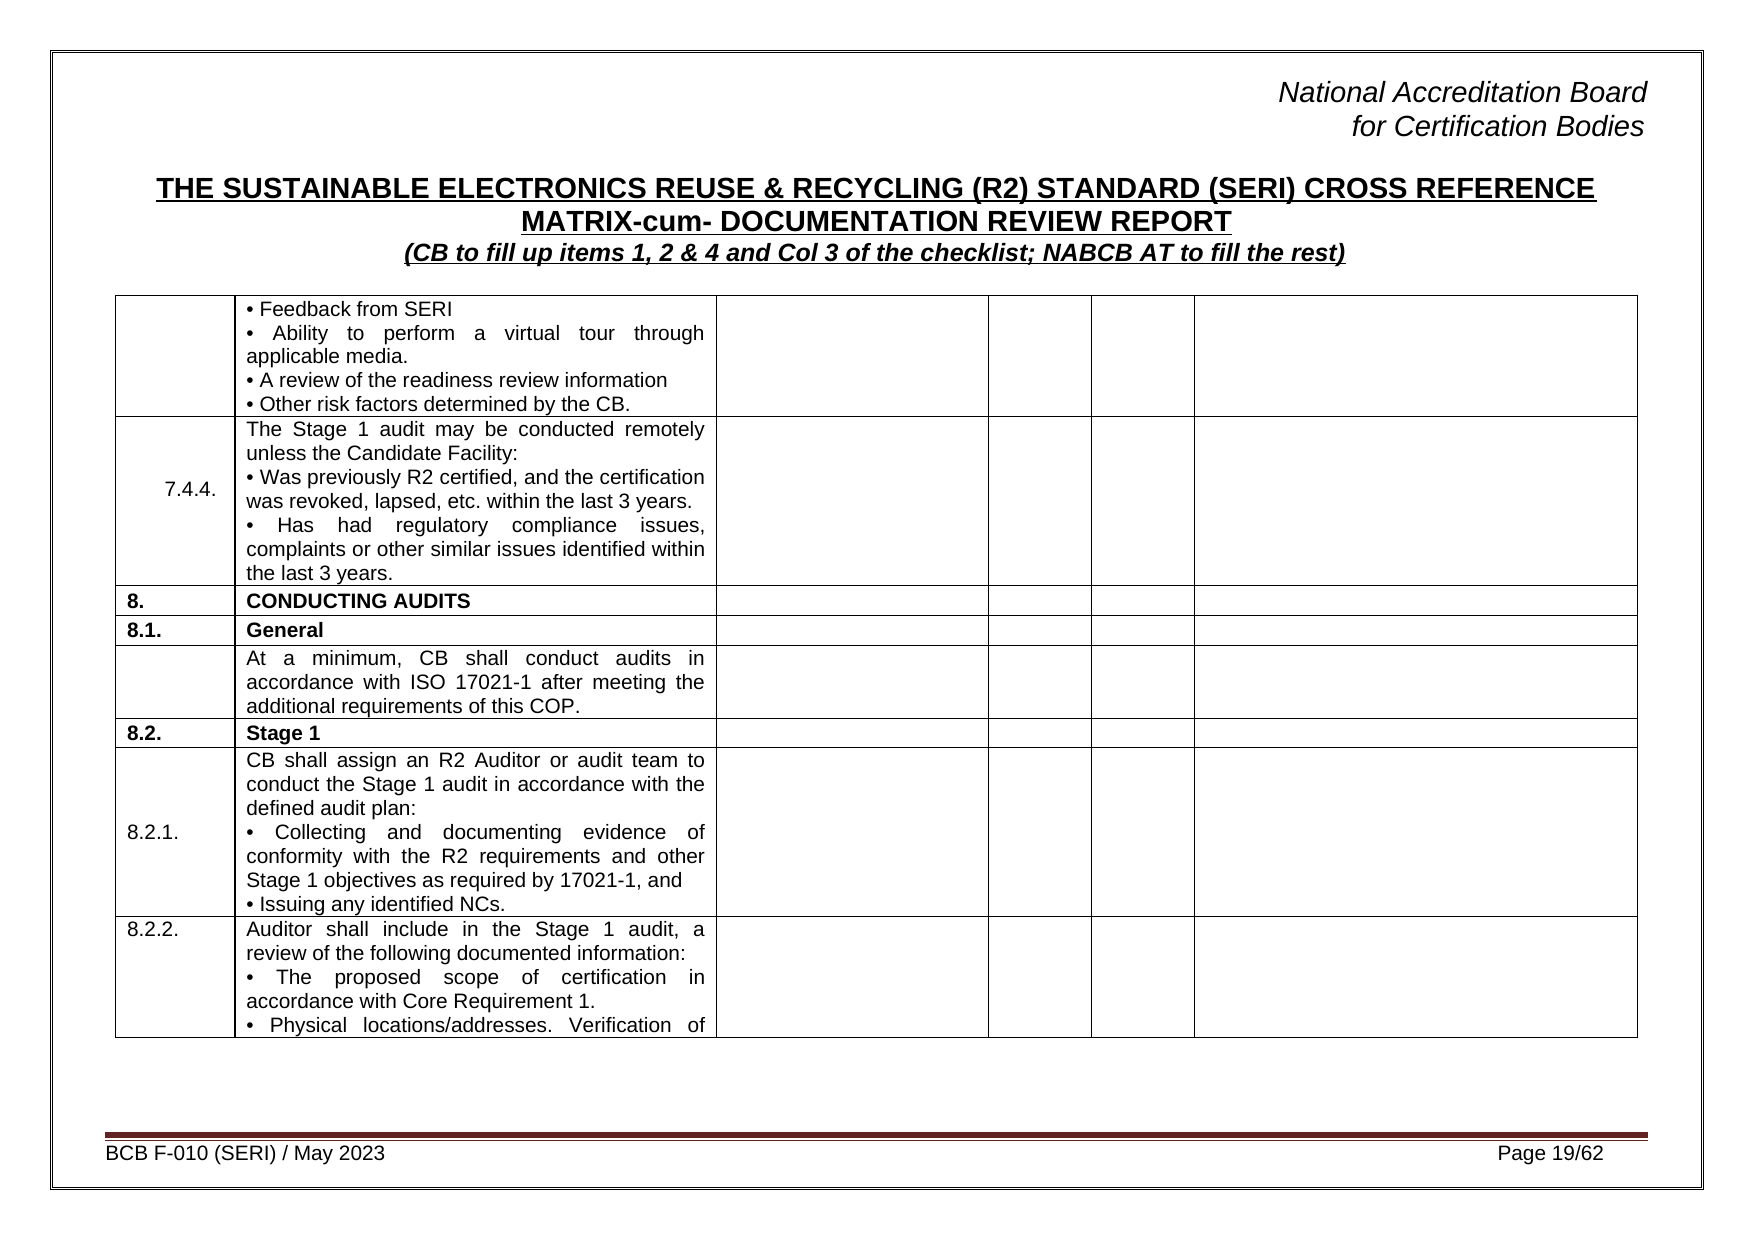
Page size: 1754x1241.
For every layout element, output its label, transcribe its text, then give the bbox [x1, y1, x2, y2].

table_cell [717, 616, 988, 644]
table_cell The Stage 1 audit may be conducted remotely unless the Candidate Facility: • Was previously R2 certified, and the certification was revoked, lapsed, etc. within the last 3 years. • Has had regulatory compliance issues, complaints or other similar issues identified within the last 3 years. [236, 417, 716, 585]
table_cell [717, 719, 988, 747]
table_cell [1092, 719, 1194, 747]
table_cell [1092, 417, 1194, 585]
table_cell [236, 917, 716, 1037]
table_cell [1195, 719, 1637, 747]
table_cell [717, 586, 988, 615]
table_cell [1195, 616, 1637, 644]
table_cell Stage 1 [236, 719, 716, 747]
table_cell [717, 646, 988, 717]
table_cell [1195, 586, 1637, 615]
table_cell [1195, 417, 1637, 585]
table_cell [1092, 586, 1194, 615]
table_cell 8.2.2. [116, 917, 234, 1037]
table_cell [1092, 616, 1194, 644]
table_cell At a minimum, CB shall conduct audits in accordance with ISO 17021-1 after meeting the additional requirements of this COP. [236, 646, 716, 717]
table_cell [989, 748, 1091, 916]
table_cell [989, 417, 1091, 585]
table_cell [236, 296, 716, 416]
table_cell [989, 296, 1091, 416]
table_cell 8.2. [116, 719, 234, 747]
table_cell [1195, 296, 1637, 416]
table_cell 8. [116, 586, 234, 615]
table_cell [717, 748, 988, 916]
table_cell [1092, 296, 1194, 416]
table_cell [989, 917, 1091, 1037]
table_cell [1092, 917, 1194, 1037]
table_cell [717, 296, 988, 416]
table_cell [1092, 646, 1194, 717]
table_cell [1195, 646, 1637, 717]
table_cell 8.1. [116, 616, 234, 644]
table_cell General [236, 616, 716, 644]
table_cell 8.2.1. [116, 748, 234, 916]
table_cell [989, 616, 1091, 644]
table_cell CB shall assign an R2 Auditor or audit team to conduct the Stage 1 audit in accordance with the defined audit plan: • Collecting and documenting evidence of conformity with the R2 requirements and other Stage 1 objectives as required by 17021-1, and • Issuing any identified NCs. [236, 748, 716, 916]
table_cell [1092, 748, 1194, 916]
table_cell [116, 417, 234, 585]
table_cell [717, 917, 988, 1037]
table_cell CONDUCTING AUDITS [236, 586, 716, 615]
table_cell [989, 719, 1091, 747]
table_cell [717, 417, 988, 585]
table_cell [1195, 917, 1637, 1037]
table_cell [989, 586, 1091, 615]
table_cell [1195, 748, 1637, 916]
table_cell [116, 646, 234, 717]
table_cell [116, 296, 234, 416]
table_cell [989, 646, 1091, 717]
